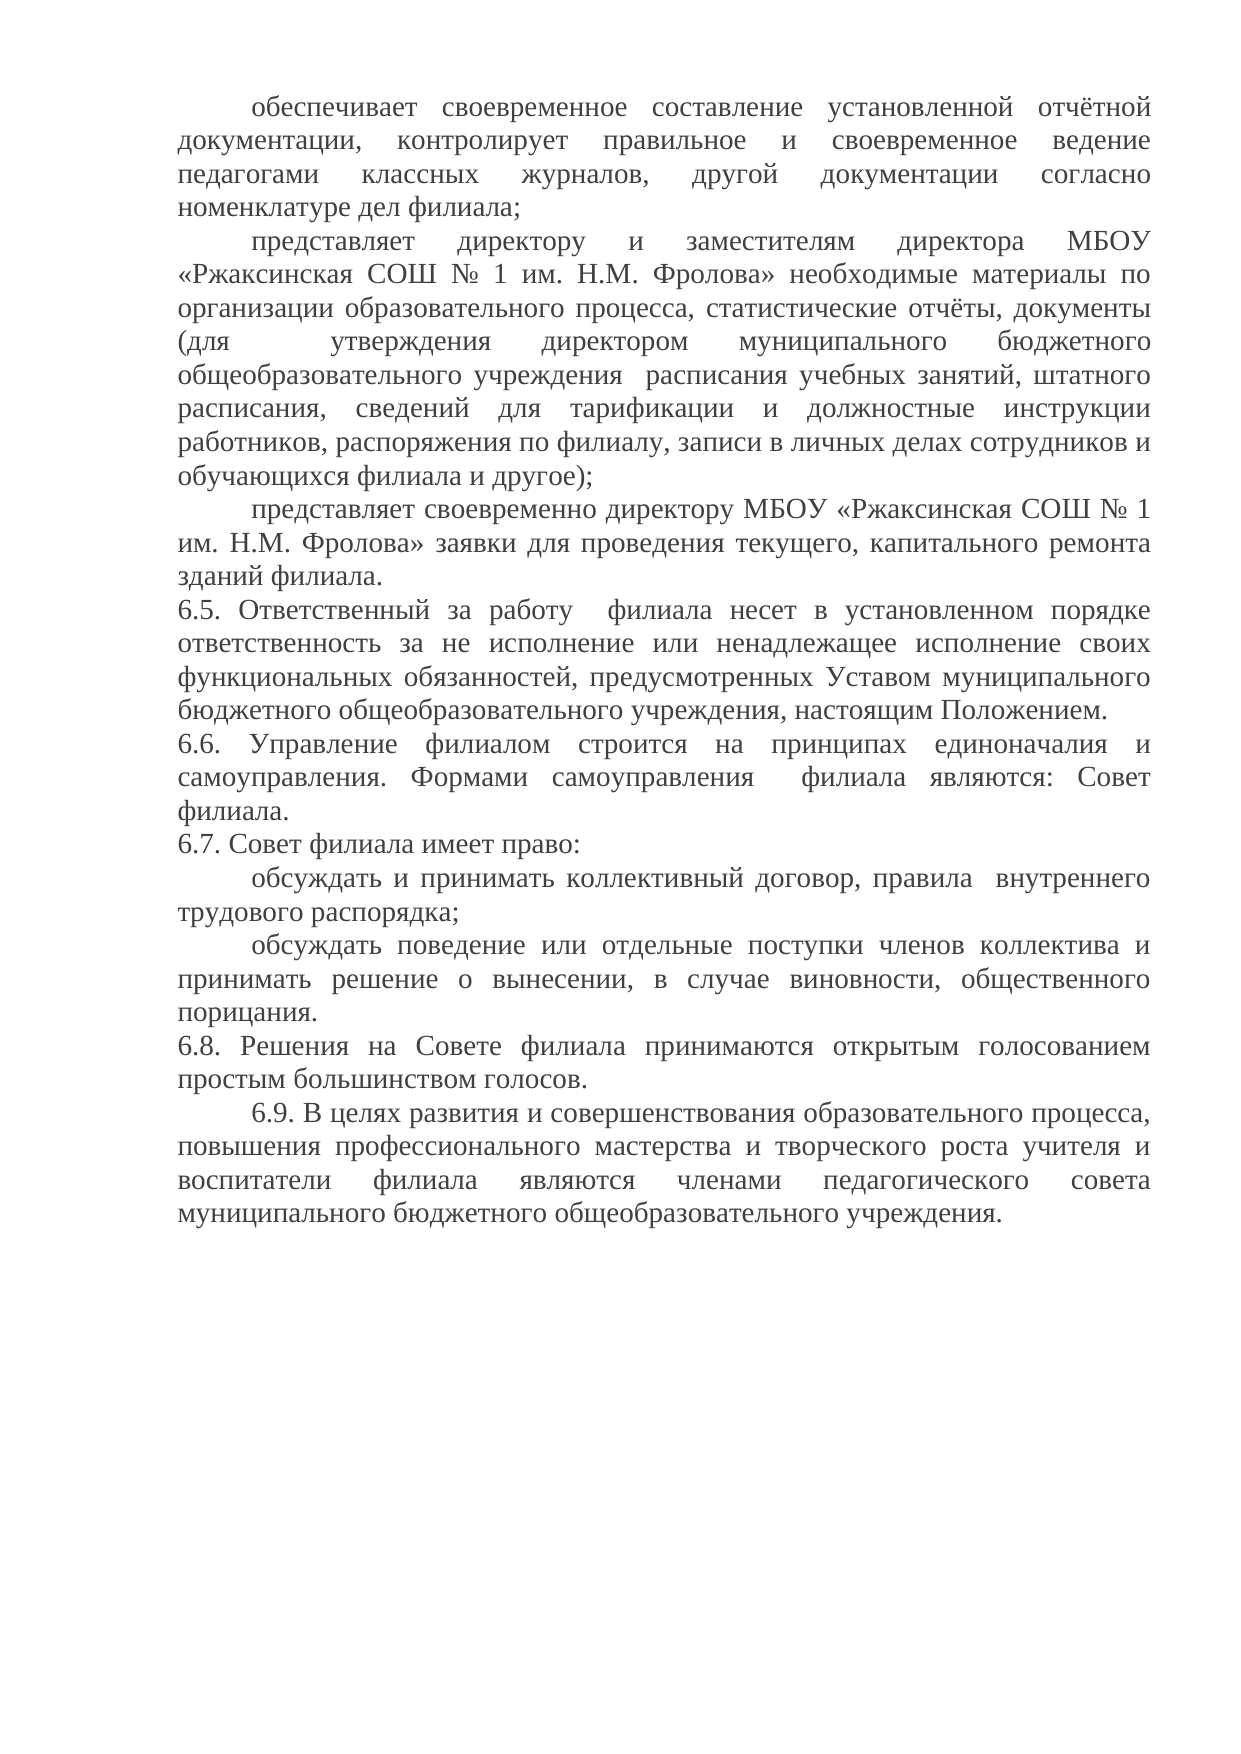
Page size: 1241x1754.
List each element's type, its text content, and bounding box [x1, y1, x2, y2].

text обсуждать поведение или отдельные поступки членов коллектива и принимать решение о вынесении, в случае виновности, общественного порицания. [177, 927, 1152, 1028]
text 6.8. Решения на Совете филиала принимаются открытым голосованием простым большинством голосов. [177, 1028, 1152, 1095]
text 6.5. Ответственный за работу филиала несет в установленном порядке ответственность за не исполнение или ненадлежащее исполнение своих функциональных обязанностей, предусмотренных Уставом муниципального бюджетного общеобразовательного учреждения, настоящим Положением. [177, 592, 1152, 726]
text обеспечивает своевременное составление установленной отчётной документации, контролирует правильное и своевременное ведение педагогами классных журналов, другой документации согласно номенклатуре дел филиала; [177, 89, 1152, 223]
text 6.9. В целях развития и совершенствования образовательного процесса, повышения профессионального мастерства и творческого роста учителя и воспитатели филиала являются членами педагогического совета муниципального бюджетного общеобразовательного учреждения. [177, 1095, 1152, 1229]
text 6.6. Управление филиалом строится на принципах единоначалия и самоуправления. Формами самоуправления филиала являются: Совет филиала. [177, 726, 1152, 827]
text 6.7. Совет филиала имеет право: [177, 827, 1152, 860]
text представляет своевременно директору МБОУ «Ржаксинская СОШ № 1 им. Н.М. Фролова» заявки для проведения текущего, капитального ремонта зданий филиала. [177, 491, 1152, 592]
text представляет директору и заместителям директора МБОУ «Ржаксинская СОШ № 1 им. Н.М. Фролова» необходимые материалы по организации образовательного процесса, статистические отчёты, документы (для утверждения директором муниципального бюджетного общеобразовательного учреждения расписания учебных занятий, штатного расписания, сведений для тарификации и должностные инструкции работников, распоряжения по филиалу, записи в личных делах сотрудников и обучающихся филиала и другое); [177, 223, 1152, 491]
text обсуждать и принимать коллективный договор, правила внутреннего трудового распорядка; [177, 860, 1152, 927]
